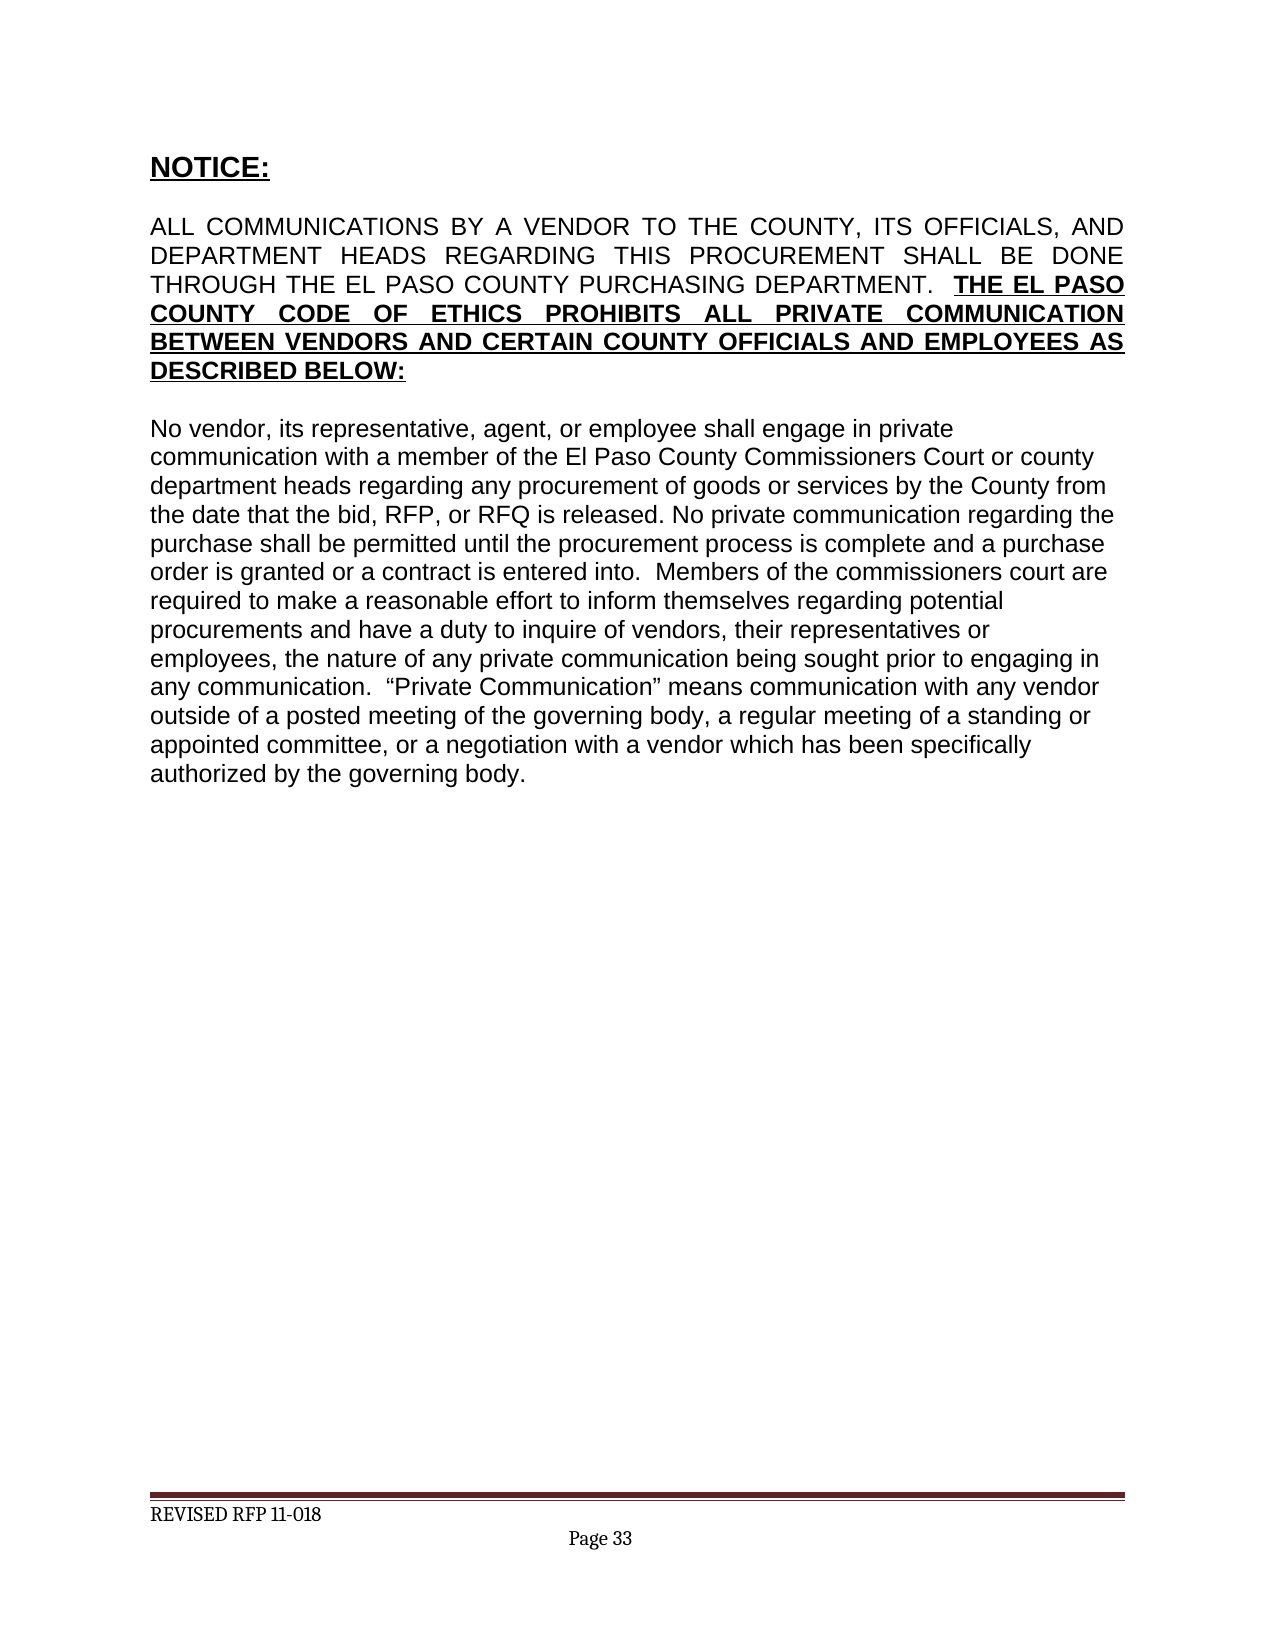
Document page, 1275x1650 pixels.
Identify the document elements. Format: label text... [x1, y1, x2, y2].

text NOTICE: [150, 150, 1125, 183]
text ALL COMMUNICATIONS BY A VENDOR TO THE COUNTY, ITS OFFICIALS, AND DEPARTMENT HEADS REGARDING THIS PROCUREMENT SHALL BE DONE THROUGH THE PURCHASING DEPARTMENT. THE OF ETHICS PROHIBITS ALL PRIVATE COMMUNICATION BETWEEN VENDORS AND CERTAIN AND EMPLOYEES AS DESCRIBED BELOW: [150, 212, 1125, 324]
text ALL COMMUNICATIONS BY A VENDOR TO THE COUNTY, ITS OFFICIALS, AND DEPARTMENT HEADS REGARDING THIS PROCUREMENT SHALL BE DONE THROUGH THE PURCHASING DEPARTMENT. THE OF ETHICS PROHIBITS ALL PRIVATE COMMUNICATION BETWEEN VENDORS AND CERTAIN AND EMPLOYEES AS DESCRIBED BELOW: [150, 354, 1125, 385]
text No vendor, its representative, agent, or employee shall engage in private communication with a member of the or county department heads regarding any procurement of goods or services by the County from the date that the bid, RFP, or RFQ is released. No private communication regarding the purchase shall be permitted until the procurement process is complete and a purchase order is granted or a contract is entered into. Members of the commissioners court are required to make a reasonable effort to inform themselves regarding potential procurements and have a duty to inquire of vendors, their representatives or employees, the nature of any private communication being sought prior to engaging in any communication. “Private Communication” means communication with any vendor outside of a posted meeting of the governing body, a regular meeting of a standing or appointed committee, or a negotiation with a vendor which has been specifically authorized by the governing body. [150, 413, 1125, 787]
text ALL COMMUNICATIONS BY A VENDOR TO THE COUNTY, ITS OFFICIALS, AND DEPARTMENT HEADS REGARDING THIS PROCUREMENT SHALL BE DONE THROUGH THE PURCHASING DEPARTMENT. THE OF ETHICS PROHIBITS ALL PRIVATE COMMUNICATION BETWEEN VENDORS AND CERTAIN AND EMPLOYEES AS DESCRIBED BELOW: [150, 325, 1125, 352]
